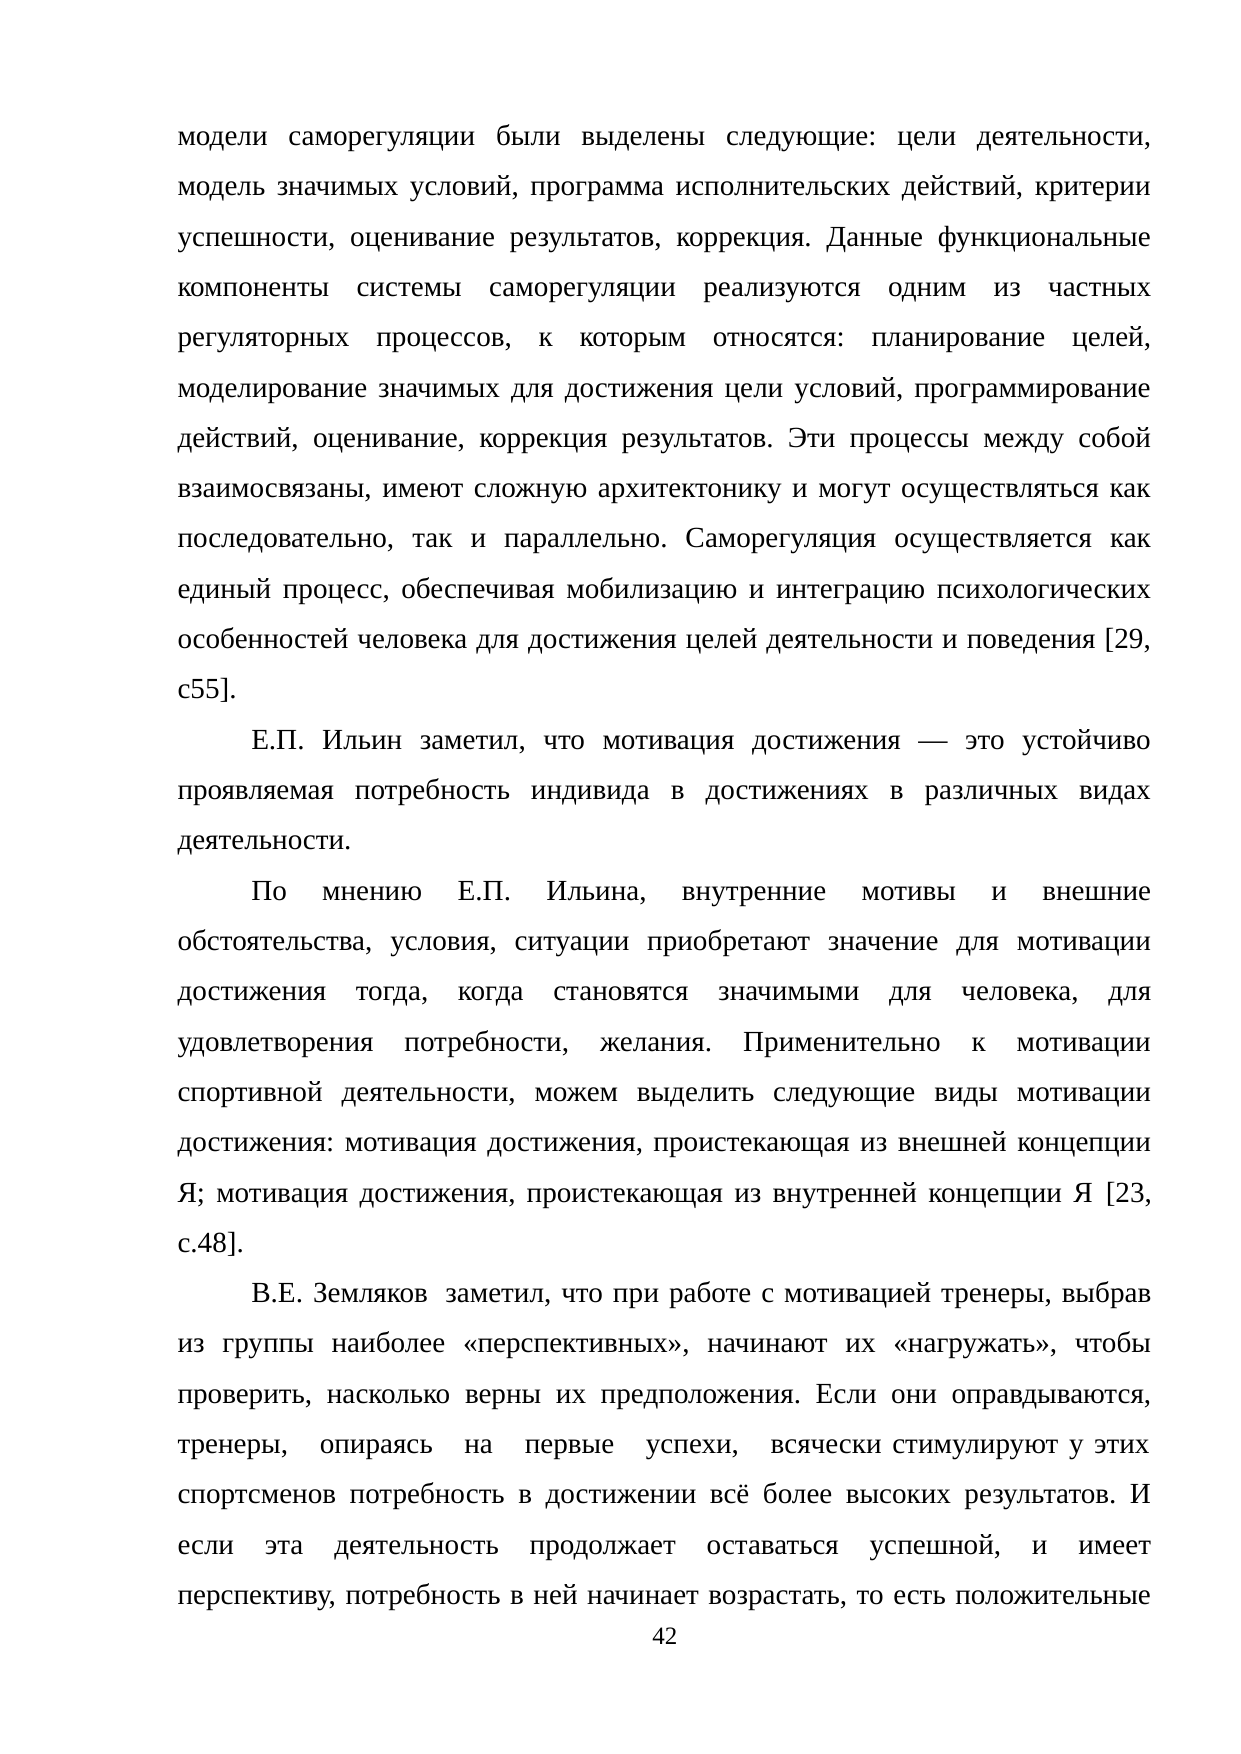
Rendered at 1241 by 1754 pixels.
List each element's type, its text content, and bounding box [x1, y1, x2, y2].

text По мнению Е.П. Ильина, внутренние мотивы и внешние обстоятельства, условия, ситуации приобретают значение для мотивации достижения тогда, когда становятся значимыми для человека, для удовлетворения потребности, желания. Применительно к мотивации спортивной деятельности, можем выделить следующие виды мотивации достижения: мотивация достижения, проистекающая из внешней концепции Я; мотивация достижения, проистекающая из внутренней концепции Я [23, с.48]. [177, 873, 1152, 1258]
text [177, 118, 1152, 705]
text Е.П. Ильин заметил, что мотивация достижения — это устойчиво проявляемая потребность индивида в достижениях в различных видах деятельности. [177, 722, 1152, 856]
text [177, 1275, 1152, 1611]
